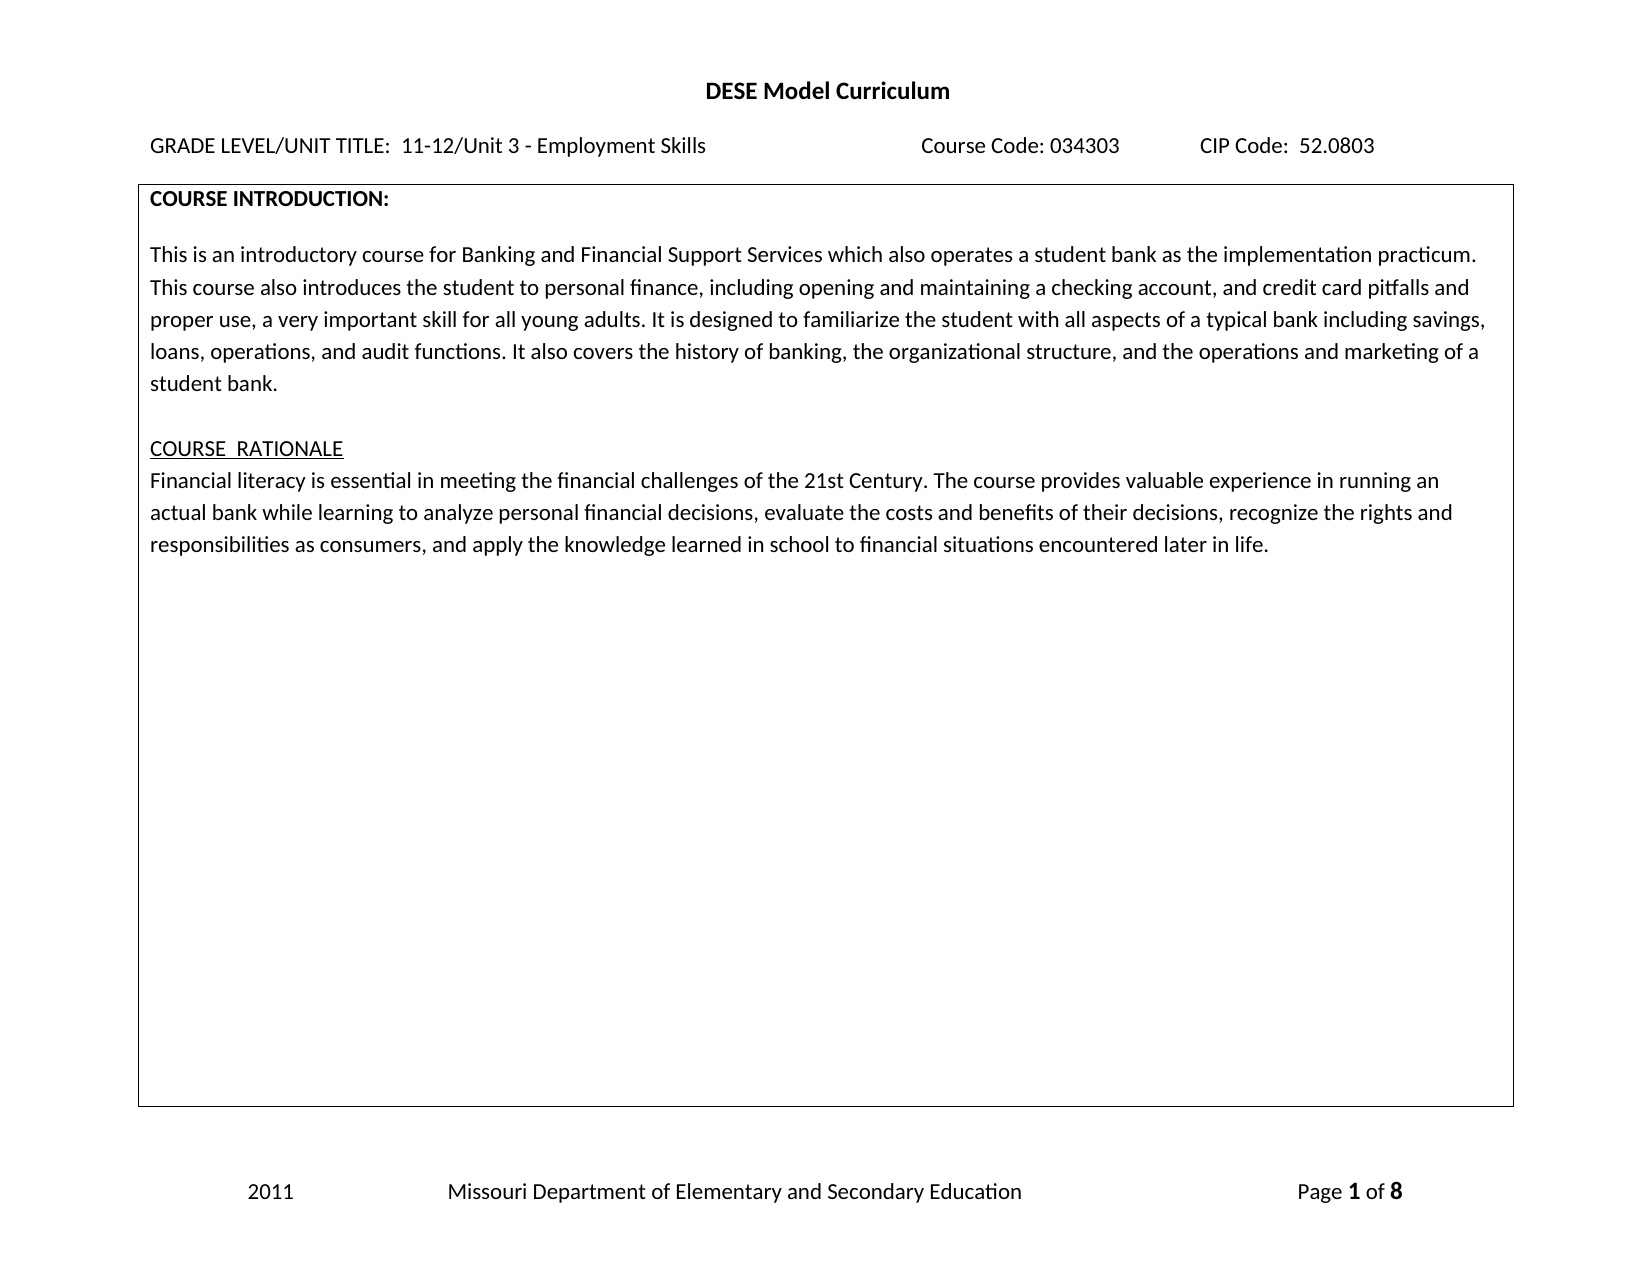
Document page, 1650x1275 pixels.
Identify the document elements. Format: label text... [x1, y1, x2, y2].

table_header COURSE INTRODUCTION: This is an introductory course for Banking and Financial Support Services which also operates a student bank as the implementation practicum. This course also introduces the student to personal finance, including opening and maintaining a checking account, and credit card pitfalls and proper use, a very important skill for all young adults. It is designed to familiarize the student with all aspects of a typical bank including savings, loans, operations, and audit functions. It also covers the history of banking, the organizational structure, and the operations and marketing of a student bank. COURSE RATIONALE Financial literacy is essential in meeting the financial challenges of the 21st Century. The course provides valuable experience in running an actual bank while learning to analyze personal financial decisions, evaluate the costs and benefits of their decisions, recognize the rights and responsibilities as consumers, and apply the knowledge learned in school to financial situations encountered later in life. [139, 185, 1513, 1106]
